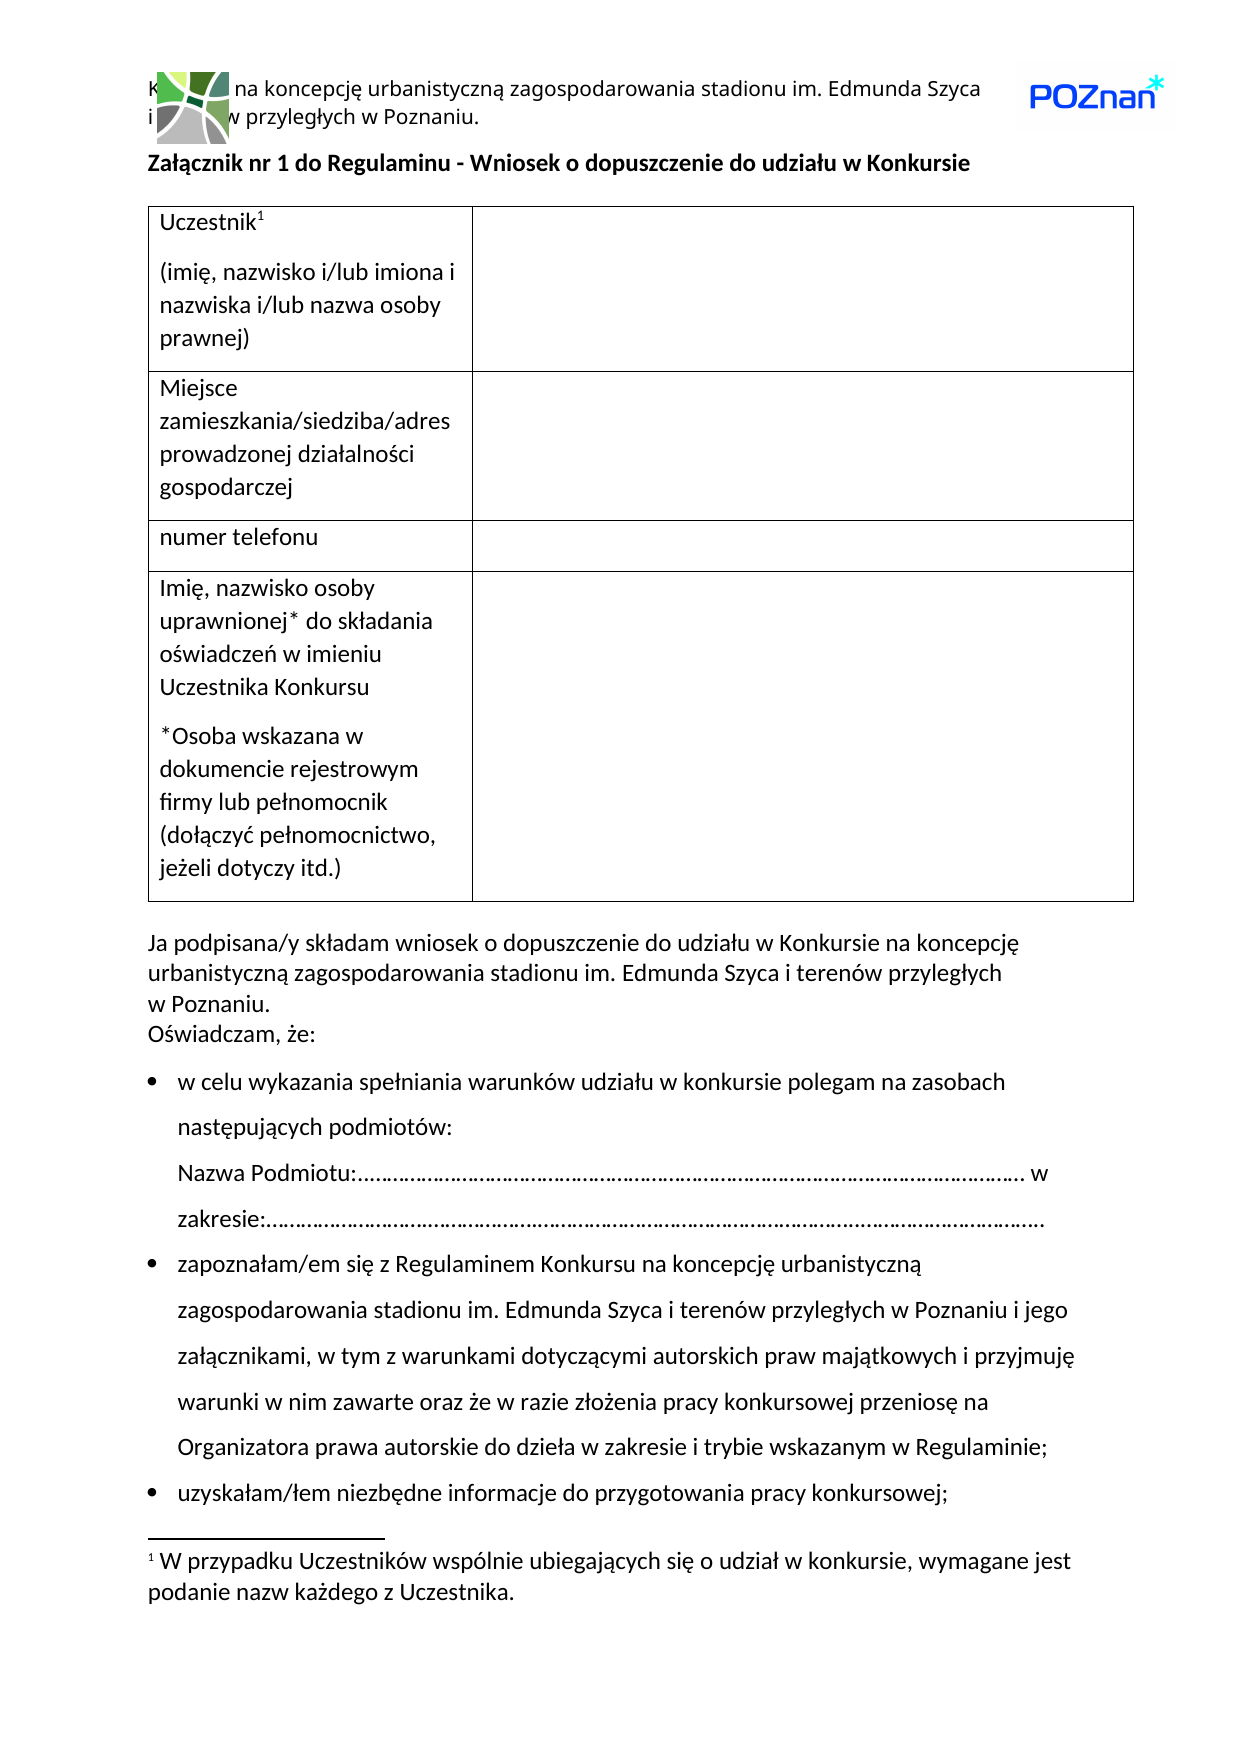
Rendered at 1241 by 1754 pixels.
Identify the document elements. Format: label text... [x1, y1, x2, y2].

text Ja podpisana/y składam wniosek o dopuszczenie do udziału w Konkursie na koncepcję urbanistyczną zagospodarowania stadionu im. Edmunda Szyca i terenów przyległych w Poznaniu. [148, 927, 1093, 1018]
table_cell [473, 572, 1133, 901]
text Załącznik nr 1 do Regulaminu - Wniosek o dopuszczenie do udziału w Konkursie [148, 148, 1093, 178]
text Oświadczam, że: [148, 1018, 1093, 1049]
table_header [473, 207, 1133, 371]
list zapoznałam/em się z Regulaminem Konkursu na koncepcję urbanistyczną zagospodarowania stadionu im. Edmunda Szyca i terenów przyległych w Poznaniu i jego załącznikami, w tym z warunkami dotyczącymi autorskich praw majątkowych i przyjmuję warunki w nim zawarte oraz że w razie złożenia pracy konkursowej przeniosę na Organizatora prawa autorskie do dzieła w zakresie i trybie wskazanym w Regulaminie; [148, 1249, 1093, 1462]
list w celu wykazania spełniania warunków udziału w konkursie polegam na zasobach następujących podmiotów: [148, 1066, 1093, 1142]
picture [157, 72, 229, 144]
table_cell [473, 521, 1133, 571]
list uzyskałam/łem niezbędne informacje do przygotowania pracy konkursowej; [148, 1477, 1093, 1508]
table_cell [473, 372, 1133, 520]
table_cell Miejsce zamieszkania/siedziba/adres prowadzonej działalności gospodarczej [149, 372, 472, 520]
table_cell Imię, nazwisko osoby uprawnionej* do składania oświadczeń w imieniu Uczestnika Konkursu *Osoba wskazana w dokumencie rejestrowym firmy lub pełnomocnik (dołączyć pełnomocnictwo, jeżeli dotyczy itd.) [149, 572, 472, 901]
table_cell numer telefonu [149, 521, 472, 571]
table_header Uczestnik (imię, nazwisko i/lub imiona i nazwiska i/lub nazwa osoby prawnej) [149, 207, 472, 371]
list Nazwa Podmiotu:..…………………………………………………………………………………………………… w zakresie:……………………….……………….………………………………………………..………………………….. [177, 1157, 1093, 1233]
picture [1014, 62, 1176, 131]
